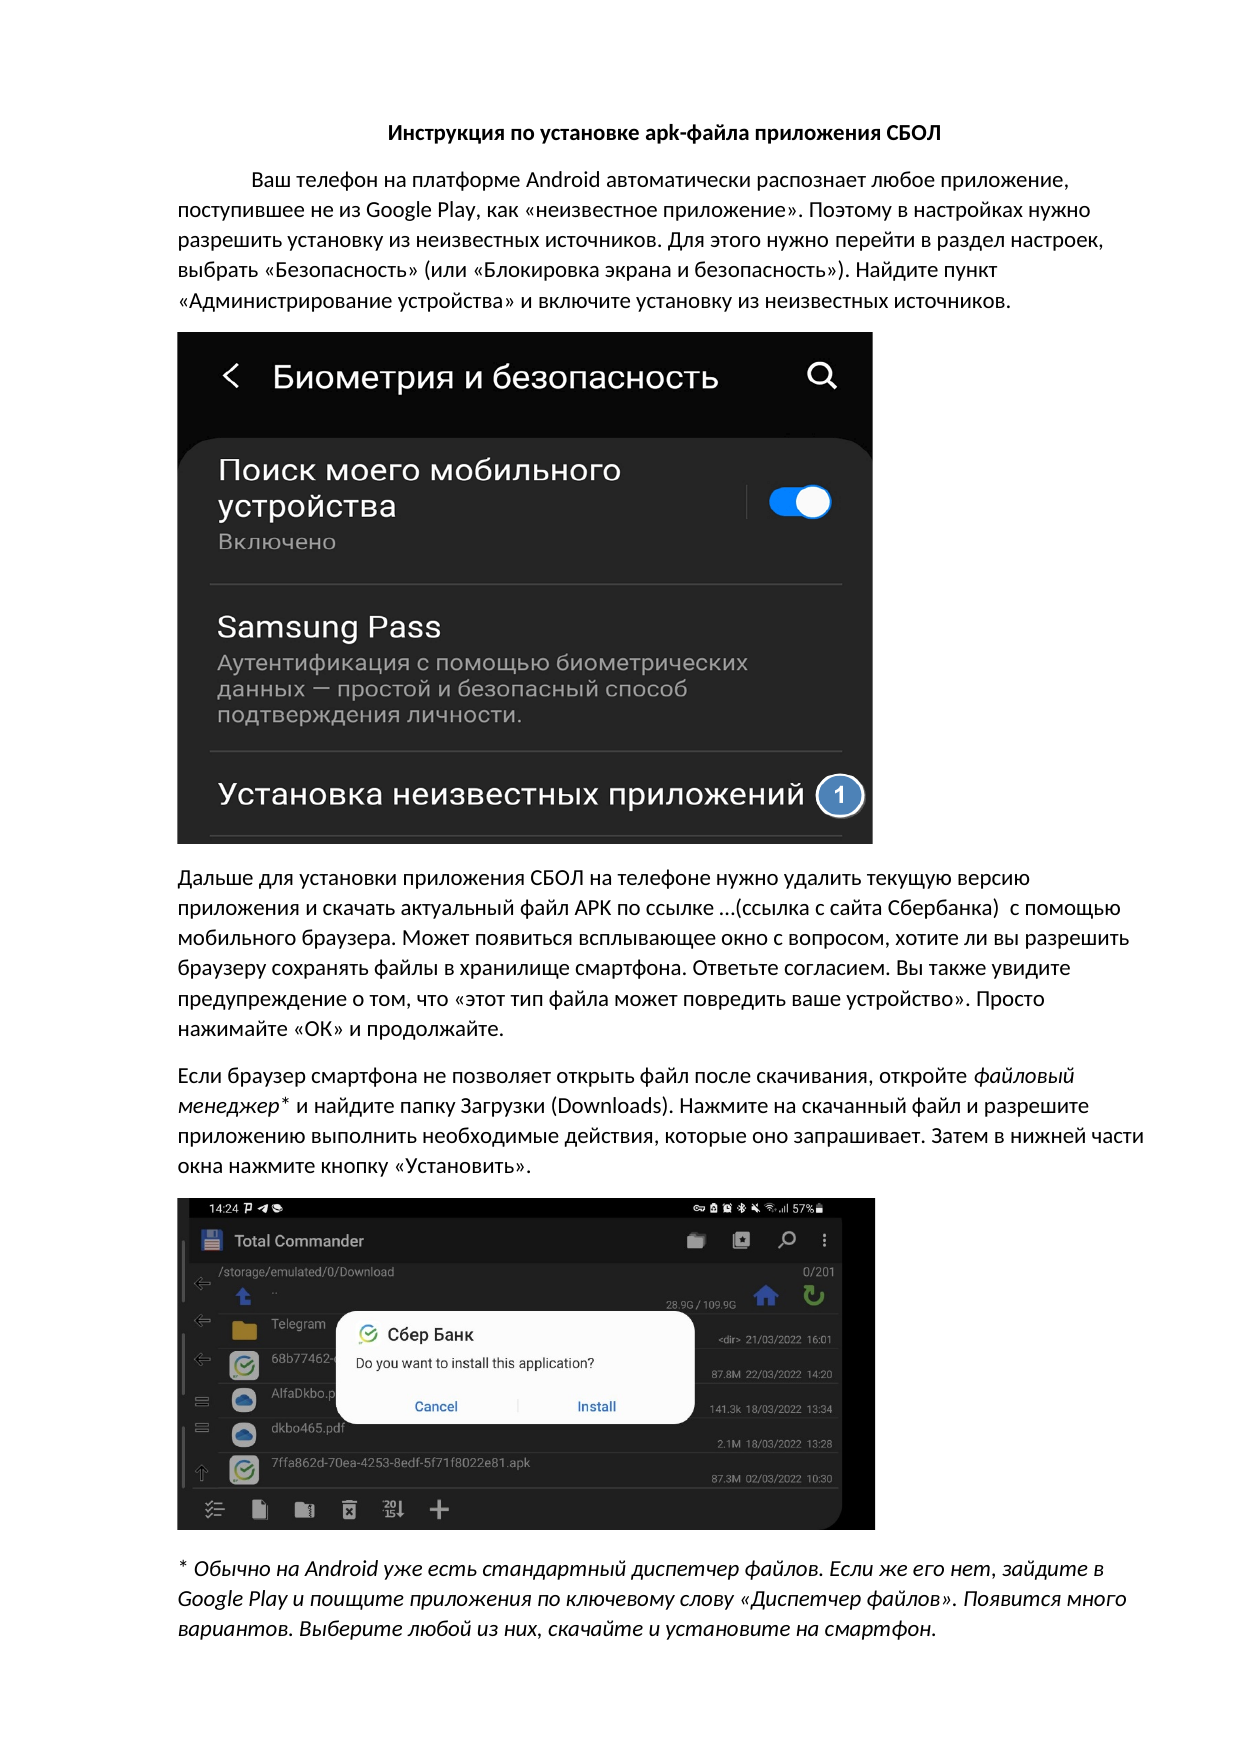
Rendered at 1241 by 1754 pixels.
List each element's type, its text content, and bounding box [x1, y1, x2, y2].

text Если браузер смартфона не позволяет открыть файл после скачивания, откройте файловый менеджер* и найдите папку Загрузки (Downloads). Нажмите на скачанный файл и разрешите приложению выполнить необходимые действия, которые оно запрашивает. Затем в нижней части окна нажмите кнопку «Установить». [177, 1061, 1152, 1179]
text Дальше для установки приложения СБОЛ на телефоне нужно удалить текущую версию приложения и скачать актуальный файл APK по ссылке …(ссылка с сайта Сбербанка) с помощью мобильного браузера. Может появиться всплывающее окно с вопросом, хотите ли вы разрешить браузеру сохранять файлы в хранилище смартфона. Ответьте согласием. Вы также увидите предупреждение о том, что «этот тип файла может повредить ваше устройство». Просто нажимайте «ОК» и продолжайте. [177, 863, 1152, 1042]
text Инструкция по установке apk-файла приложения СБОЛ [177, 118, 1152, 146]
picture [177, 332, 873, 844]
text Ваш телефон на платформе Android автоматически распознает любое приложение, поступившее не из Google Play, как «неизвестное приложение». Поэтому в настройках нужно разрешить установку из неизвестных источников. Для этого нужно перейти в раздел настроек, выбрать «Безопасность» (или «Блокировка экрана и безопасность»). Найдите пункт «Администрирование устройства» и включите установку из неизвестных источников. [177, 165, 1152, 314]
picture [177, 1198, 876, 1530]
